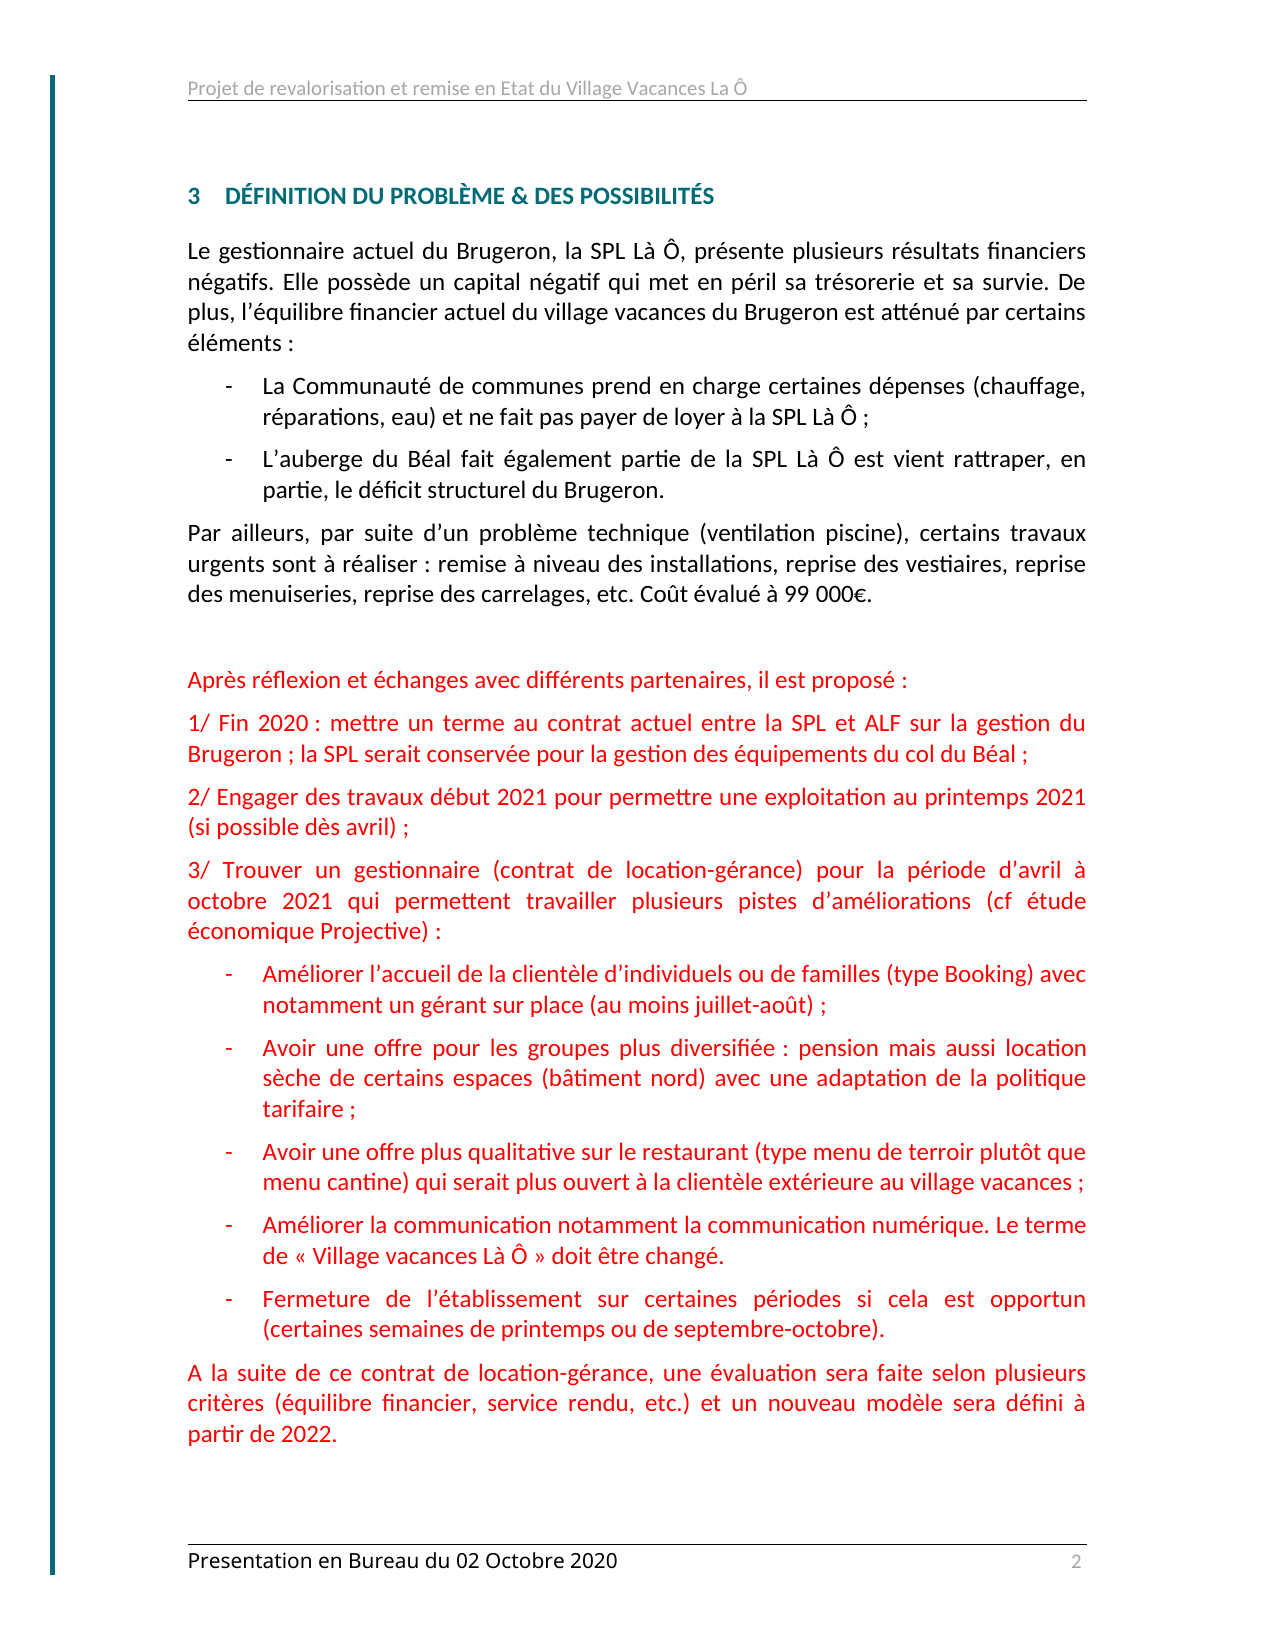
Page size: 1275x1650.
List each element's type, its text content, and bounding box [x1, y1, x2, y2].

text Par ailleurs, par suite d’un problème technique (ventilation piscine), certains travaux urgents sont à réaliser : remise à niveau des installations, reprise des vestiaires, reprise des menuiseries, reprise des carrelages, etc. Coût évalué à 99 000€. [187, 517, 1087, 609]
text Le gestionnaire actuel du Brugeron, la SPL Là Ô, présente plusieurs résultats financiers négatifs. Elle possède un capital négatif qui met en péril sa trésorerie et sa survie. De plus, l’équilibre financier actuel du village vacances du Brugeron est atténué par certains éléments : [187, 236, 1087, 358]
text Après réflexion et échanges avec différents partenaires, il est proposé : [187, 664, 1087, 695]
list Avoir une offre plus qualitative sur le restaurant (type menu de terroir plutôt que menu cantine) qui serait plus ouvert à la clientèle extérieure au village vacances ; [225, 1136, 1087, 1197]
list Améliorer l’accueil de la clientèle d’individuels ou de familles (type Booking) avec notamment un gérant sur place (au moins juillet-août) ; [225, 958, 1087, 1019]
subtitle DÉFINITION DU PROBLÈME & DES POSSIBILITÉS [187, 180, 1087, 211]
list La Communauté de communes prend en charge certaines dépenses (chauffage, réparations, eau) et ne fait pas payer de loyer à la SPL Là Ô ; [225, 370, 1087, 431]
list Avoir une offre pour les groupes plus diversifiée : pension mais aussi location sèche de certains espaces (bâtiment nord) avec une adaptation de la politique tarifaire ; [225, 1032, 1087, 1123]
list Améliorer la communication notamment la communication numérique. Le terme de « Village vacances Là Ô » doit être changé. [225, 1209, 1087, 1271]
text A la suite de ce contrat de location-gérance, une évaluation sera faite selon plusieurs critères (équilibre financier, service rendu, etc.) et un nouveau modèle sera défini à partir de 2022. [187, 1357, 1087, 1448]
list Fermeture de l’établissement sur certaines périodes si cela est opportun (certaines semaines de printemps ou de septembre-octobre). [225, 1283, 1087, 1344]
list L’auberge du Béal fait également partie de la SPL Là Ô est vient rattraper, en partie, le déficit structurel du Brugeron. [225, 444, 1087, 505]
text 2/ Engager des travaux début 2021 pour permettre une exploitation au printemps 2021 (si possible dès avril) ; [187, 781, 1087, 842]
text 1/ Fin 2020 : mettre un terme au contrat actuel entre la SPL et ALF sur la gestion du Brugeron ; la SPL serait conservée pour la gestion des équipements du col du Béal ; [187, 707, 1087, 768]
text 3/ Trouver un gestionnaire (contrat de location-gérance) pour la période d’avril à octobre 2021 qui permettent travailler plusieurs pistes d’améliorations (cf étude économique Projective) : [187, 854, 1087, 946]
